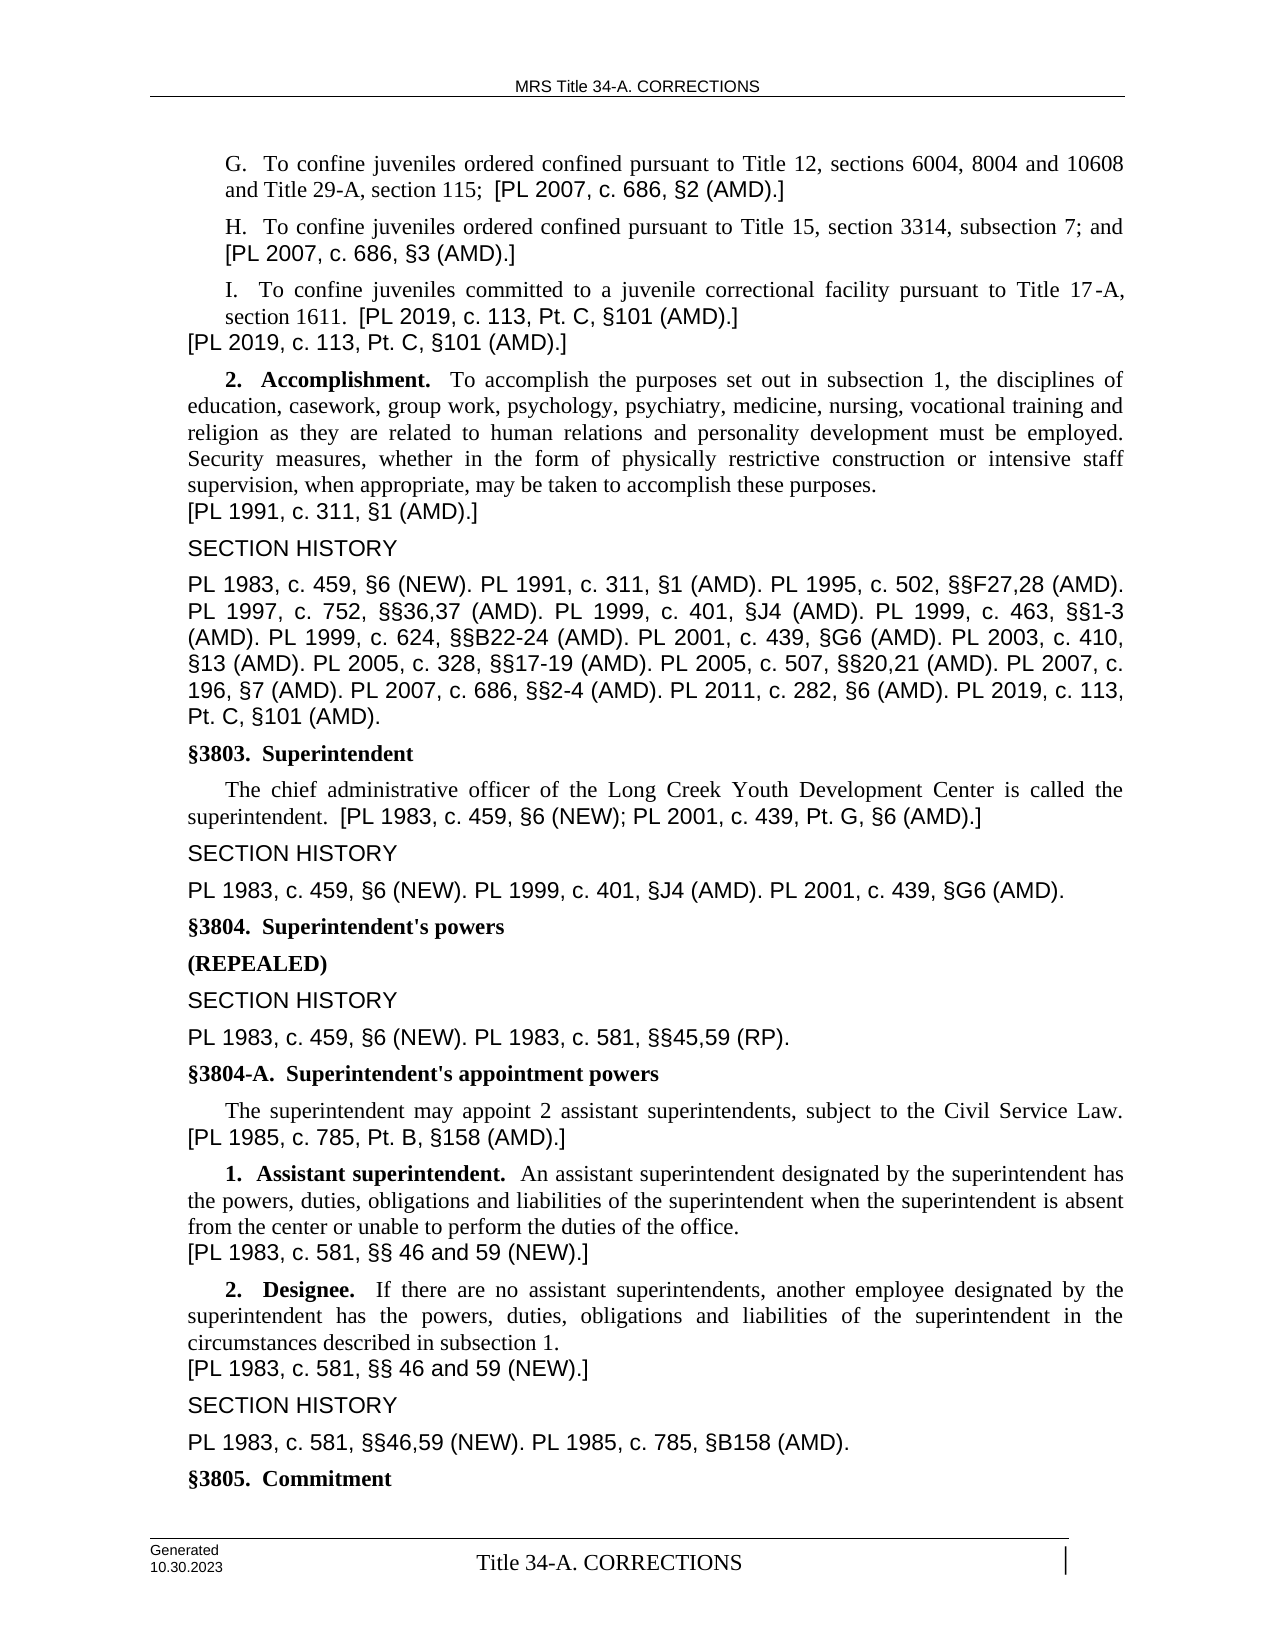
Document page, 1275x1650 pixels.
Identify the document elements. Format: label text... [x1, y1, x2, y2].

text PL 1983, c. 581, §§46,59 (NEW). PL 1985, c. 785, §B158 (AMD). [187, 1429, 1125, 1455]
text SECTION HISTORY [187, 1392, 1125, 1418]
text PL 1983, c. 459, §6 (NEW). PL 1983, c. 581, §§45,59 (RP). [187, 1024, 1125, 1050]
text §3803. Superintendent [187, 740, 1125, 766]
text SECTION HISTORY [187, 534, 1125, 561]
text 2. Accomplishment. To accomplish the purposes set out in subsection 1, the disciplines of education, casework, group work, psychology, psychiatry, medicine, nursing, vocational training and religion as they are related to human relations and personality development must be employed. Security measures, whether in the form of physically restrictive construction or intensive staff supervision, when appropriate, may be taken to accomplish these purposes. [187, 366, 1125, 498]
text [PL 2019, c. 113, Pt. C, §101 (AMD).] [187, 329, 1125, 356]
text [PL 1991, c. 311, §1 (AMD).] [187, 498, 1125, 524]
text PL 1983, c. 459, §6 (NEW). PL 1999, c. 401, §J4 (AMD). PL 2001, c. 439, §G6 (AMD). [187, 877, 1125, 903]
text (REPEALED) [187, 950, 1125, 976]
text §3804. Superintendent's powers [187, 913, 1125, 940]
text The chief administrative officer of the Long Creek Youth Development Center is called the superintendent. [PL 1983, c. 459, §6 (NEW); PL 2001, c. 439, Pt. G, §6 (AMD).] [187, 777, 1125, 829]
text The superintendent may appoint 2 assistant superintendents, subject to the Civil Service Law. [PL 1985, c. 785, Pt. B, §158 (AMD).] [187, 1097, 1125, 1150]
text §3804-A. Superintendent's appointment powers [187, 1060, 1125, 1087]
text SECTION HISTORY [187, 987, 1125, 1013]
text I. To confine juveniles committed to a juvenile correctional facility pursuant to Title 17‑A, section 1611. [PL 2019, c. 113, Pt. C, §101 (AMD).] [225, 276, 1125, 329]
text 2. Designee. If there are no assistant superintendents, another employee designated by the superintendent has the powers, duties, obligations and liabilities of the superintendent in the circumstances described in subsection 1. [187, 1276, 1125, 1355]
text G. To confine juveniles ordered confined pursuant to Title 12, sections 6004, 8004 and 10608 and Title 29‑A, section 115; [PL 2007, c. 686, §2 (AMD).] [225, 150, 1125, 203]
text [PL 1983, c. 581, §§ 46 and 59 (NEW).] [187, 1239, 1125, 1266]
text PL 1983, c. 459, §6 (NEW). PL 1991, c. 311, §1 (AMD). PL 1995, c. 502, §§F27,28 (AMD). PL 1997, c. 752, §§36,37 (AMD). PL 1999, c. 401, §J4 (AMD). PL 1999, c. 463, §§1-3 (AMD). PL 1999, c. 624, §§B22-24 (AMD). PL 2001, c. 439, §G6 (AMD). PL 2003, c. 410, §13 (AMD). PL 2005, c. 328, §§17-19 (AMD). PL 2005, c. 507, §§20,21 (AMD). PL 2007, c. 196, §7 (AMD). PL 2007, c. 686, §§2-4 (AMD). PL 2011, c. 282, §6 (AMD). PL 2019, c. 113, Pt. C, §101 (AMD). [187, 571, 1125, 729]
text [PL 1983, c. 581, §§ 46 and 59 (NEW).] [187, 1355, 1125, 1382]
text SECTION HISTORY [187, 840, 1125, 866]
text H. To confine juveniles ordered confined pursuant to Title 15, section 3314, subsection 7; and [PL 2007, c. 686, §3 (AMD).] [225, 213, 1125, 266]
text 1. Assistant superintendent. An assistant superintendent designated by the superintendent has the powers, duties, obligations and liabilities of the superintendent when the superintendent is absent from the center or unable to perform the duties of the office. [187, 1160, 1125, 1239]
text §3805. Commitment [187, 1466, 1125, 1492]
